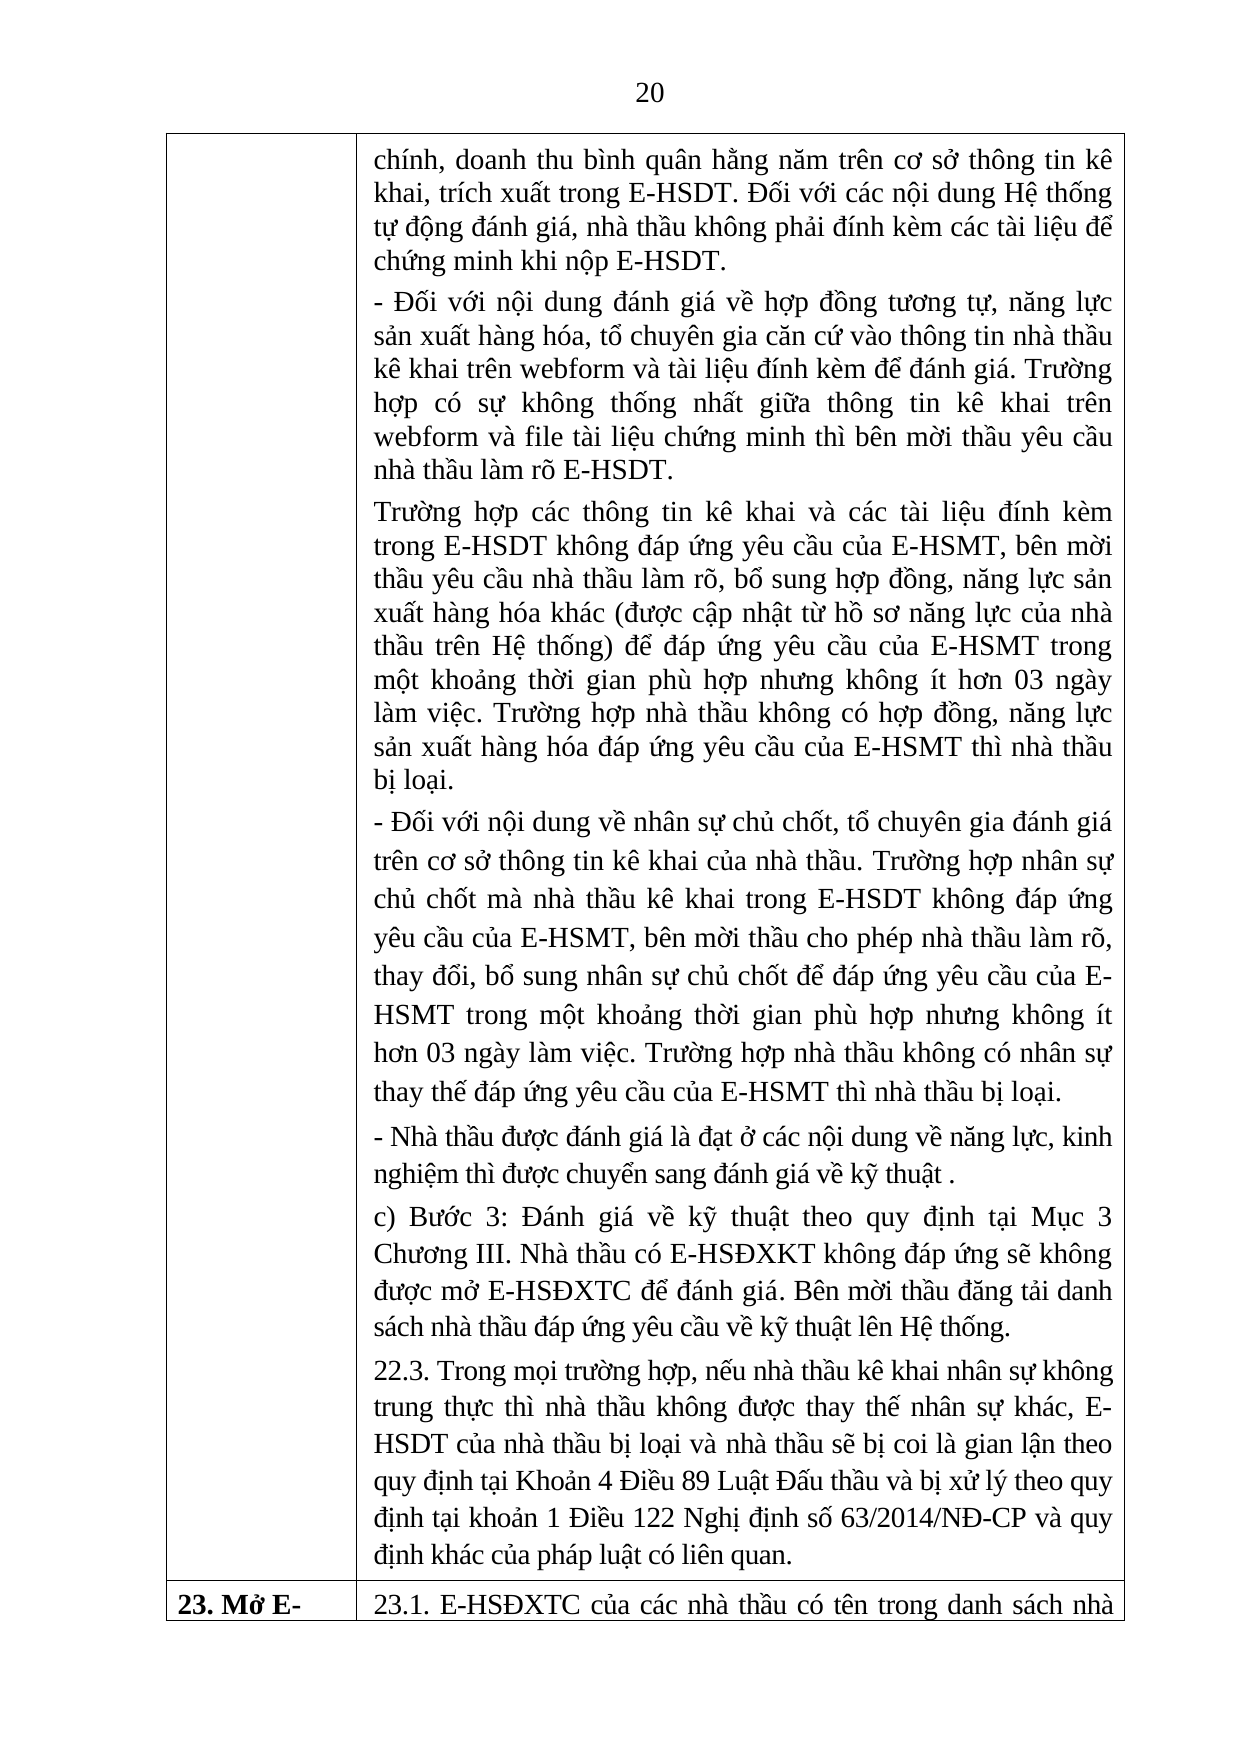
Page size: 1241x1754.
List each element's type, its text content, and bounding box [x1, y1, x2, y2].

table_cell 23. Mở E-HSĐXTC [167, 1581, 356, 1620]
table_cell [167, 134, 356, 1579]
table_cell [357, 1581, 1124, 1620]
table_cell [357, 134, 1124, 1579]
